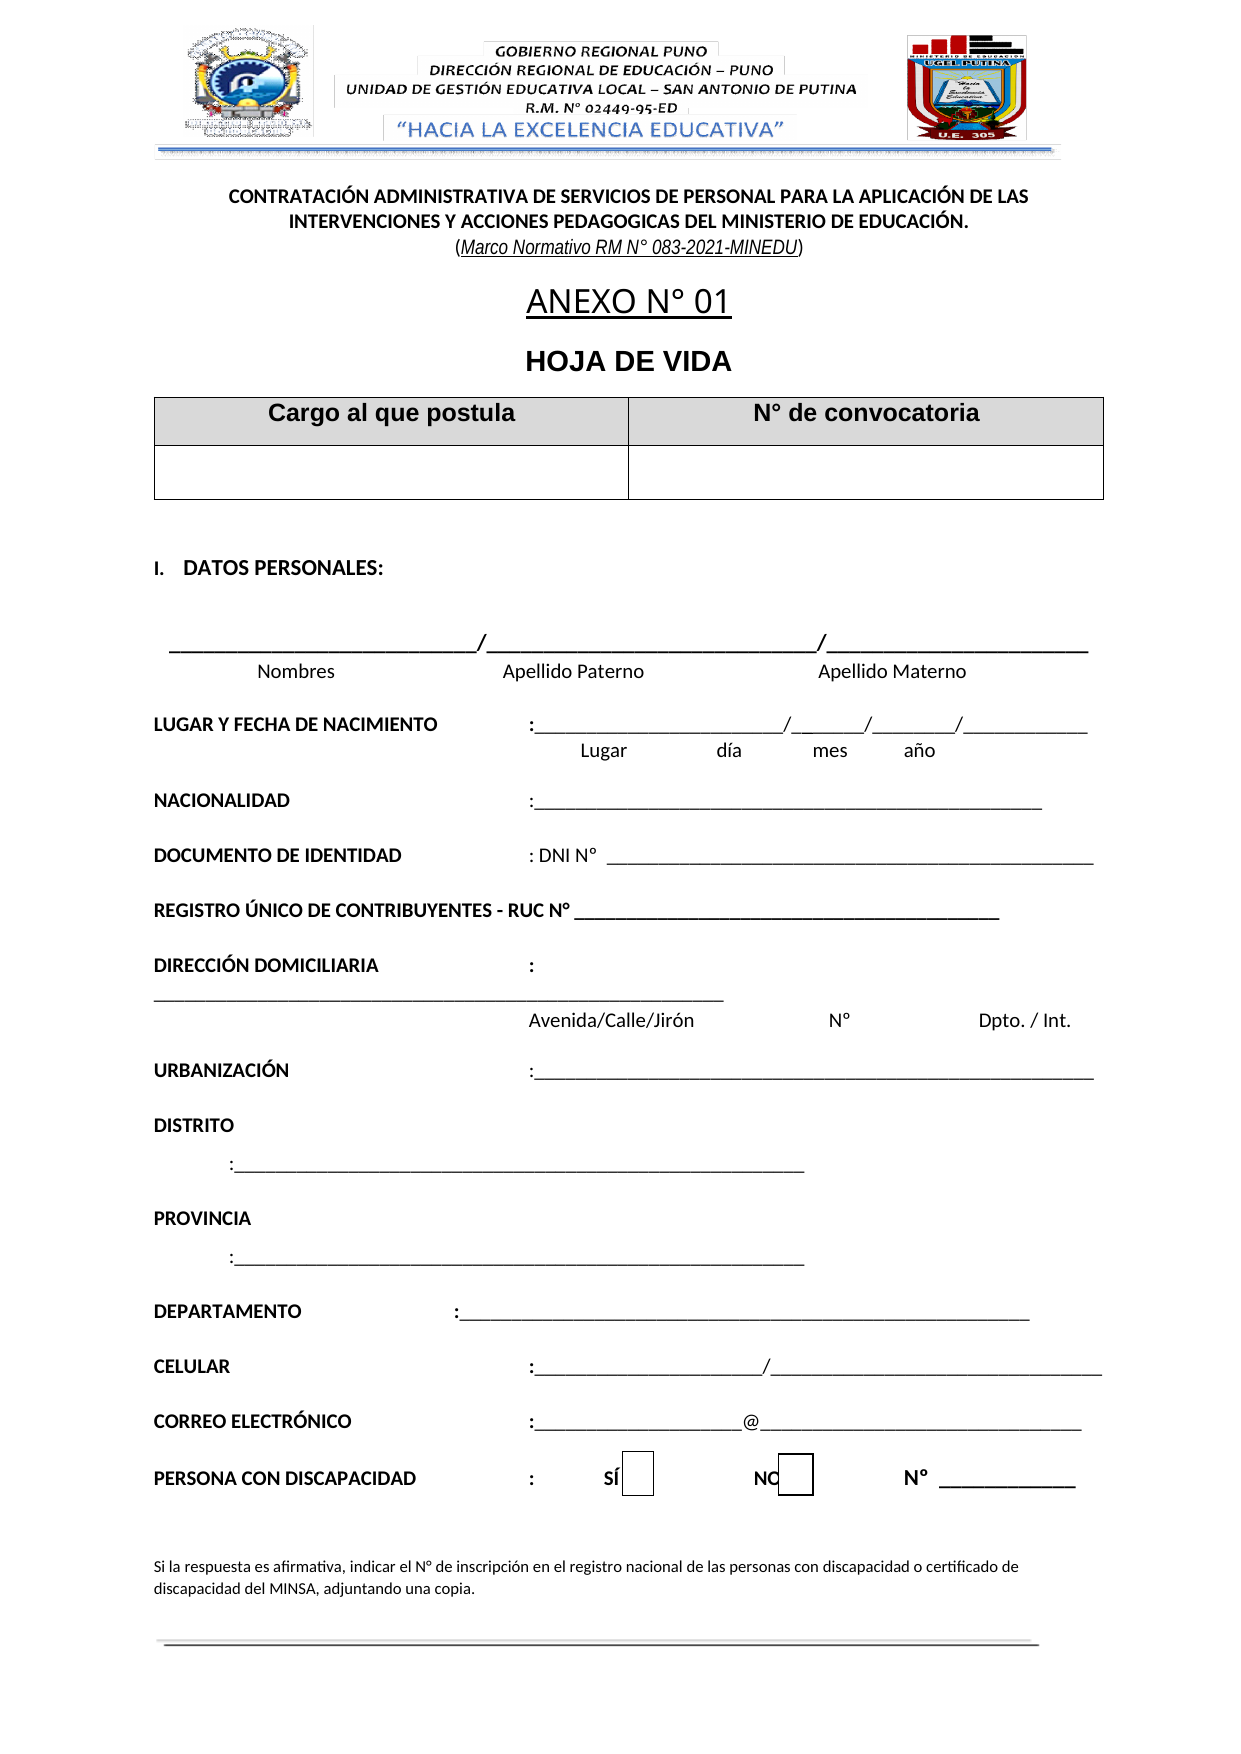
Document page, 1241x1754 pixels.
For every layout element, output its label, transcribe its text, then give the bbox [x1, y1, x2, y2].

text PERSONA CON DISCAPACIDAD : SÍ NO Nº ____________ [814, 1463, 1104, 1491]
text CELULAR :______________________/________________________________ [153, 1353, 1104, 1378]
text DEPARTAMENTO :_______________________________________________________ [153, 1298, 1104, 1324]
text Si la respuesta es afirmativa, indicar el N° de inscripción en el registro nacional de las personas con discapacidad o certificado de discapacidad del MINSA, adjuntando una copia. [153, 1556, 1104, 1599]
text URBANIZACIÓN :______________________________________________________ [153, 1058, 1104, 1083]
text DOCUMENTO DE IDENTIDAD : DNI Nº _______________________________________________ [153, 842, 1104, 868]
text (Marco Normativo RM N° 083-2021-MINEDU) [153, 234, 1104, 259]
table_cell [629, 446, 1103, 499]
text Nombres Apellido Paterno Apellido Materno [153, 658, 1104, 683]
text NACIONALIDAD :_________________________________________________ [153, 788, 1104, 813]
text CONTRATACIÓN ADMINISTRATIVA DE SERVICIOS DE PERSONAL PARA LA APLICACIÓN DE LAS INTERVENCIONES Y ACCIONES PEDAGOGICAS DEL MINISTERIO DE EDUCACIÓN. [153, 183, 1104, 234]
text PROVINCIA :_______________________________________________________ [153, 1205, 1104, 1269]
table_cell [155, 446, 628, 499]
text Lugar día mes año [153, 737, 1104, 762]
text Avenida/Calle/Jirón Nº Dpto. / Int. [183, 1007, 1104, 1032]
text CORREO ELECTRÓNICO :____________________@_______________________________ [153, 1408, 1104, 1433]
text ANEXO N° 01 [153, 278, 1104, 324]
table_header N° de convocatoria [629, 398, 1103, 445]
picture [155, 1638, 1041, 1648]
text ___________________________/_____________________________/_______________________ [153, 628, 1104, 656]
text PERSONA CON DISCAPACIDAD : SÍ NO Nº ____________ [153, 1463, 622, 1491]
text LUGAR Y FECHA DE NACIMIENTO :________________________/_______/________/____________ [153, 711, 1104, 737]
text HOJA DE VIDA [153, 344, 1104, 377]
text I. DATOS PERSONALES: [153, 553, 1104, 581]
text DIRECCIÓN DOMICILIARIA : _______________________________________________________ [153, 952, 1104, 1005]
text PERSONA CON DISCAPACIDAD : SÍ NO Nº ____________ [654, 1463, 778, 1491]
picture [153, 25, 1062, 161]
text REGISTRO ÚNICO DE CONTRIBUYENTES - RUC N° _________________________________________ [153, 897, 1104, 923]
text DISTRITO :_______________________________________________________ [153, 1112, 1104, 1176]
table_header Cargo al que postula [155, 398, 628, 445]
